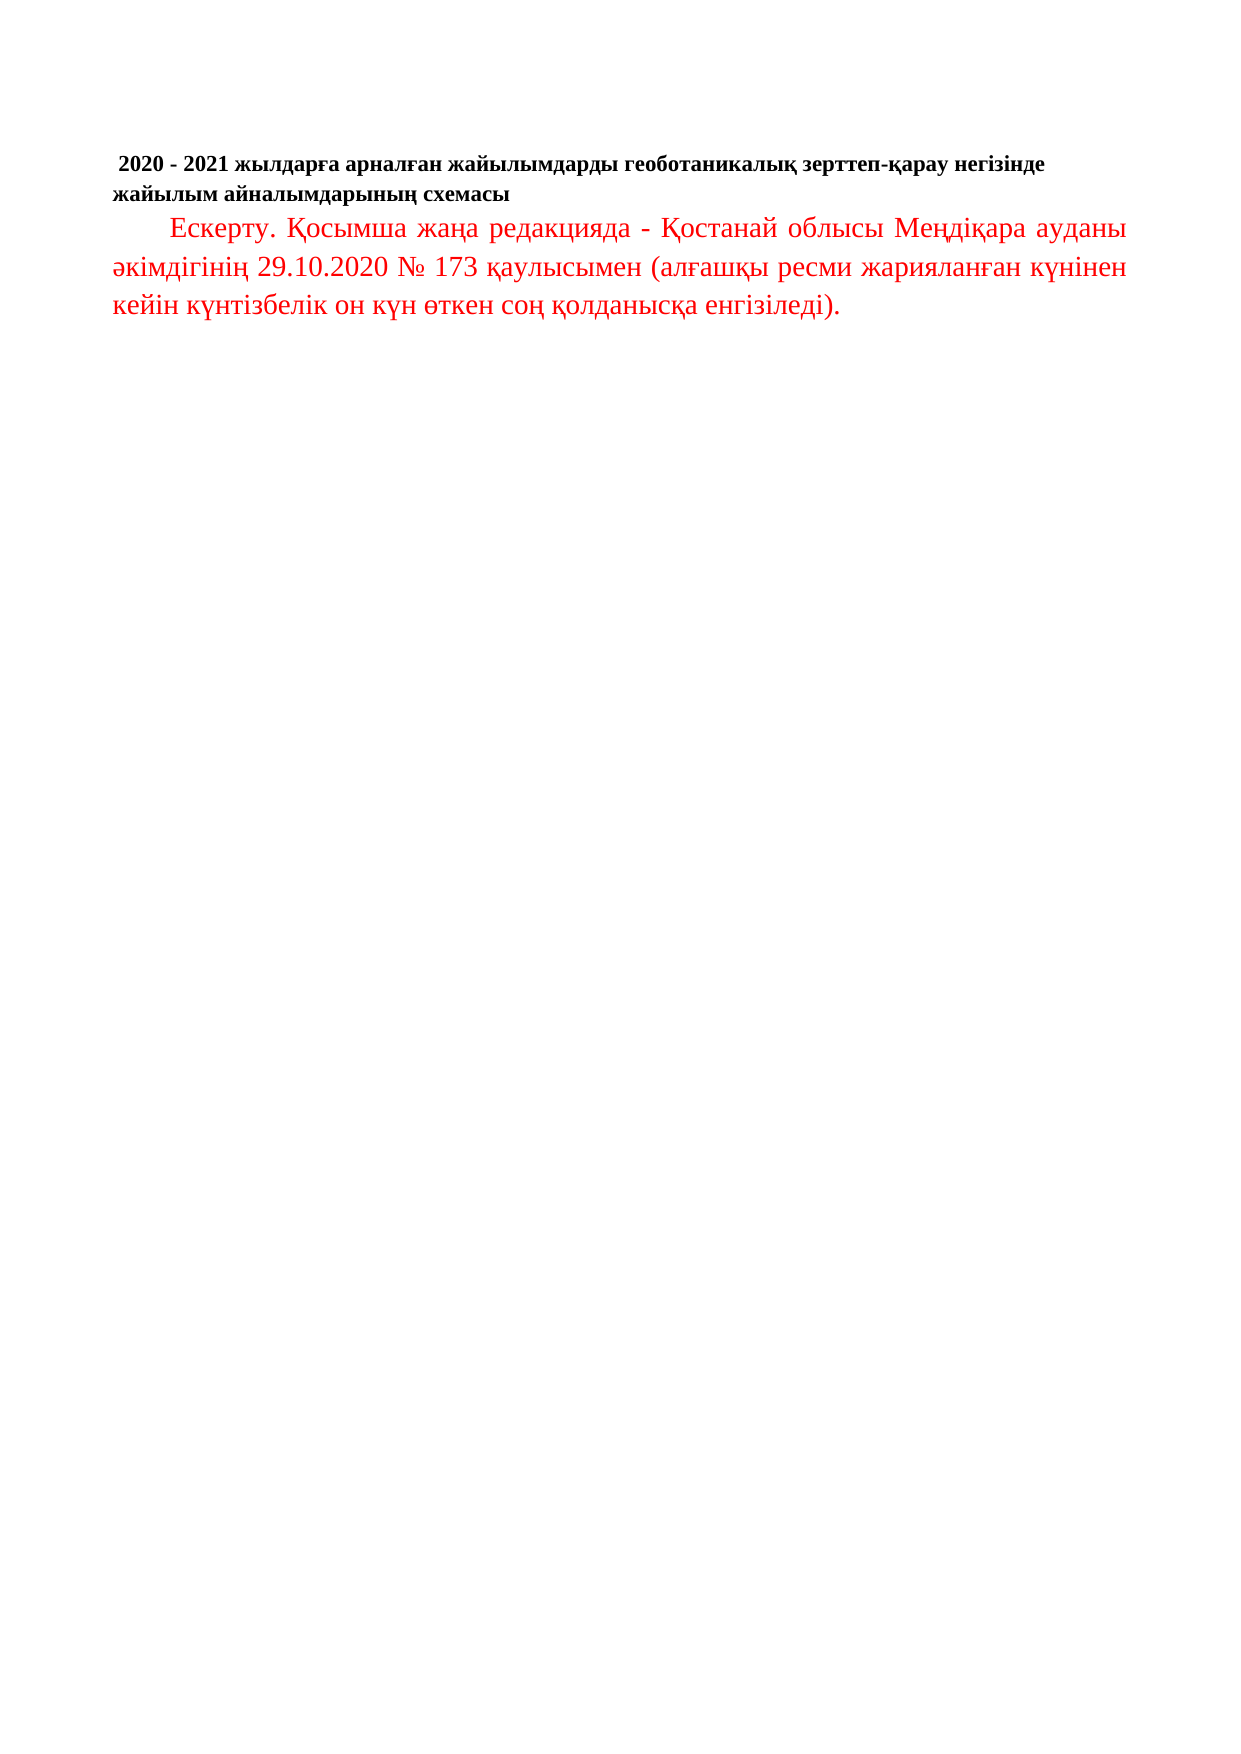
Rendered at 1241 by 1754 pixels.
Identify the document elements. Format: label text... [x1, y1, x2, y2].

text 2020 - 2021 жылдарға арналған жайылымдарды геоботаникалық зерттеп-қарау негізінде жайылым айналымдарының схемасы [112, 150, 1128, 207]
text Ескерту. Қосымша жаңа редакцияда - Қостанай облысы Меңдіқара ауданы әкімдігінің 29.10.2020 № 173 қаулысымен (алғашқы ресми жарияланған күнінен кейін күнтізбелік он күн өткен соң қолданысқа енгізіледі). [112, 210, 1128, 321]
